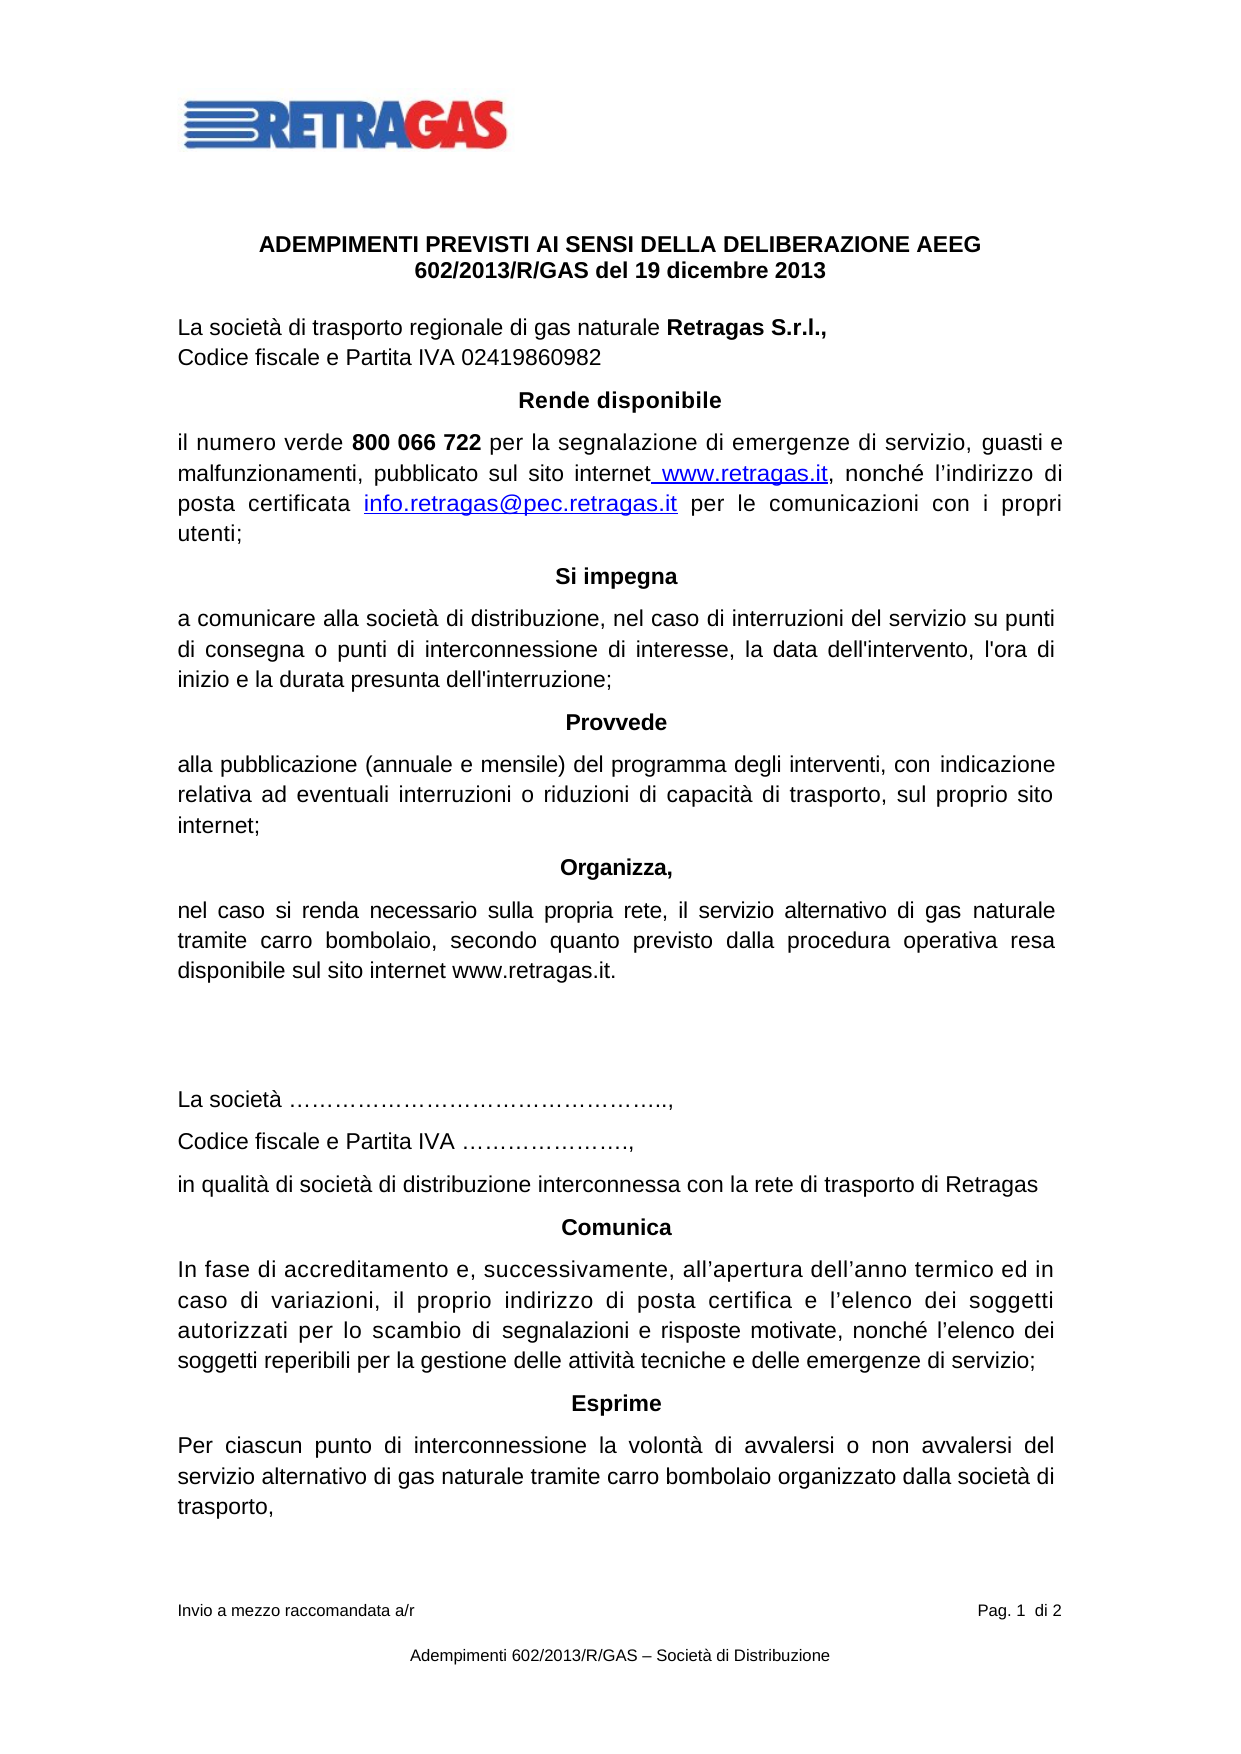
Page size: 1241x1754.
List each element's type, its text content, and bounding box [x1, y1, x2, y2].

picture [177, 88, 515, 152]
text a comunicare alla società di distribuzione, nel caso di interruzioni del servizio su punti di consegna o punti di interconnessione di interesse, la data dell'intervento, l'ora di inizio e la durata presunta dell'interruzione; [177, 605, 1056, 692]
text Codice fiscale e Partita IVA …………………., [177, 1128, 1056, 1154]
text nel caso si renda necessario sulla propria rete, il servizio alternativo di gas naturale tramite carro bombolaio, secondo quanto previsto dalla procedura operativa resa disponibile sul sito internet www.retragas.it. [177, 897, 1056, 984]
text Rende disponibile [177, 387, 1063, 413]
text Provvede [177, 708, 1055, 735]
text Comunica [177, 1214, 1056, 1240]
text alla pubblicazione (annuale e mensile) del programma degli interventi, con indicazione relativa ad eventuali interruzioni o riduzioni di capacità di trasporto, sul proprio sito internet; [177, 751, 1055, 838]
text il numero verde 800 066 722 per la segnalazione di emergenze di servizio, guasti e malfunzionamenti, pubblicato sul sito internet www.retragas.it, nonché l’indirizzo di posta certificata info.retragas@pec.retragas.it per le comunicazioni con i propri utenti; [177, 429, 1063, 546]
text Organizza, [177, 854, 1056, 881]
text Codice fiscale e Partita IVA 02419860982 [177, 344, 1058, 370]
text In fase di accreditamento e, successivamente, all’apertura dell’anno termico ed in caso di variazioni, il proprio indirizzo di posta certifica e l’elenco dei soggetti autorizzati per lo scambio di segnalazioni e risposte motivate, nonché l’elenco dei soggetti reperibili per la gestione delle attività tecniche e delle emergenze di servizio; [177, 1256, 1056, 1373]
text in qualità di società di distribuzione interconnessa con la rete di trasporto di Retragas [177, 1171, 1056, 1197]
text ADEMPIMENTI PREVISTI AI SENSI DELLA DELIBERAZIONE AEEG 602/2013/R/GAS del 19 dicembre 2013 [177, 231, 1063, 283]
text Esprime [177, 1390, 1056, 1416]
text Per ciascun punto di interconnessione la volontà di avvalersi o non avvalersi del servizio alternativo di gas naturale tramite carro bombolaio organizzato dalla società di trasporto, [177, 1432, 1056, 1519]
text Si impegna [177, 563, 1056, 589]
text La società ………………………………………….., [177, 1086, 1056, 1112]
text La società di trasporto regionale di gas naturale Retragas S.r.l., [177, 314, 1058, 340]
